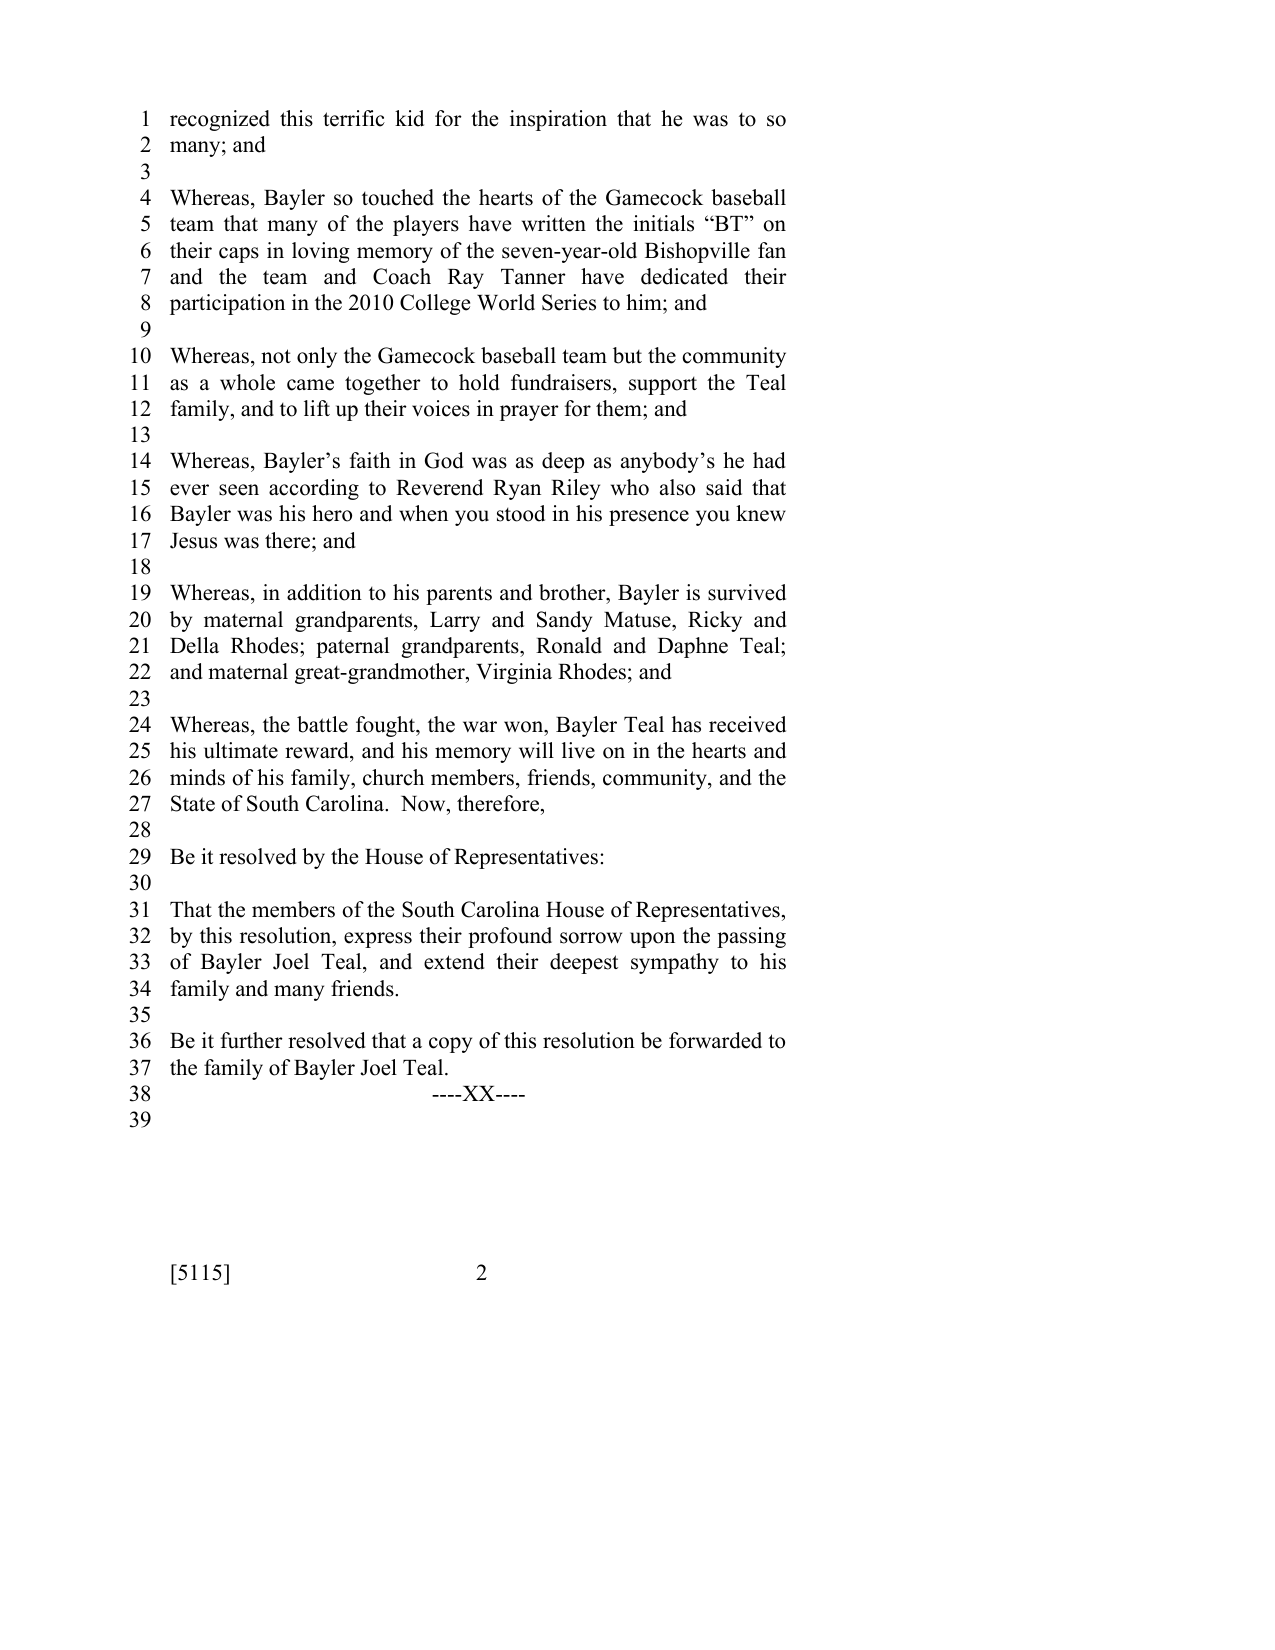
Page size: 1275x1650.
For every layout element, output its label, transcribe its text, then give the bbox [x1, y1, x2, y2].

text Whereas, not only the Gamecock baseball team but the community as a whole came together to hold fundraisers, support the Teal family, and to lift up their voices in prayer for them; and [169, 342, 787, 421]
text Be it resolved by the House of Representatives: [169, 843, 787, 869]
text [169, 105, 787, 158]
text That the members of the South Carolina House of Representatives, by this resolution, express their profound sorrow upon the passing of Bayler Joel Teal, and extend their deepest sympathy to his family and many friends. [169, 896, 787, 1001]
text Whereas, the battle fought, the war won, Bayler Teal has received his ultimate reward, and his memory will live on in the hearts and minds of his family, church members, friends, community, and the State of South Carolina. Now, therefore, [169, 711, 787, 817]
text Whereas, Bayler so touched the hearts of the Gamecock baseball team that many of the players have written the initials “BT” on their caps in loving memory of the seven-year-old Bishopville fan and the team and Coach Ray Tanner have dedicated their participation in the 2010 College World Series to him; and [169, 184, 787, 316]
text ----XX---- [169, 1080, 787, 1106]
text Whereas, in addition to his parents and brother, Bayler is survived by maternal grandparents, Larry and Sandy Matuse, Ricky and Della Rhodes; paternal grandparents, Ronald and Daphne Teal; and maternal great-grandmother, Virginia Rhodes; and [169, 579, 787, 685]
text Whereas, Bayler’s faith in God was as deep as anybody’s he had ever seen according to Reverend Ryan Riley who also said that Bayler was his hero and when you stood in his presence you knew Jesus was there; and [169, 448, 787, 553]
text Be it further resolved that a copy of this resolution be forwarded to the family of Bayler Joel Teal. [169, 1027, 787, 1080]
